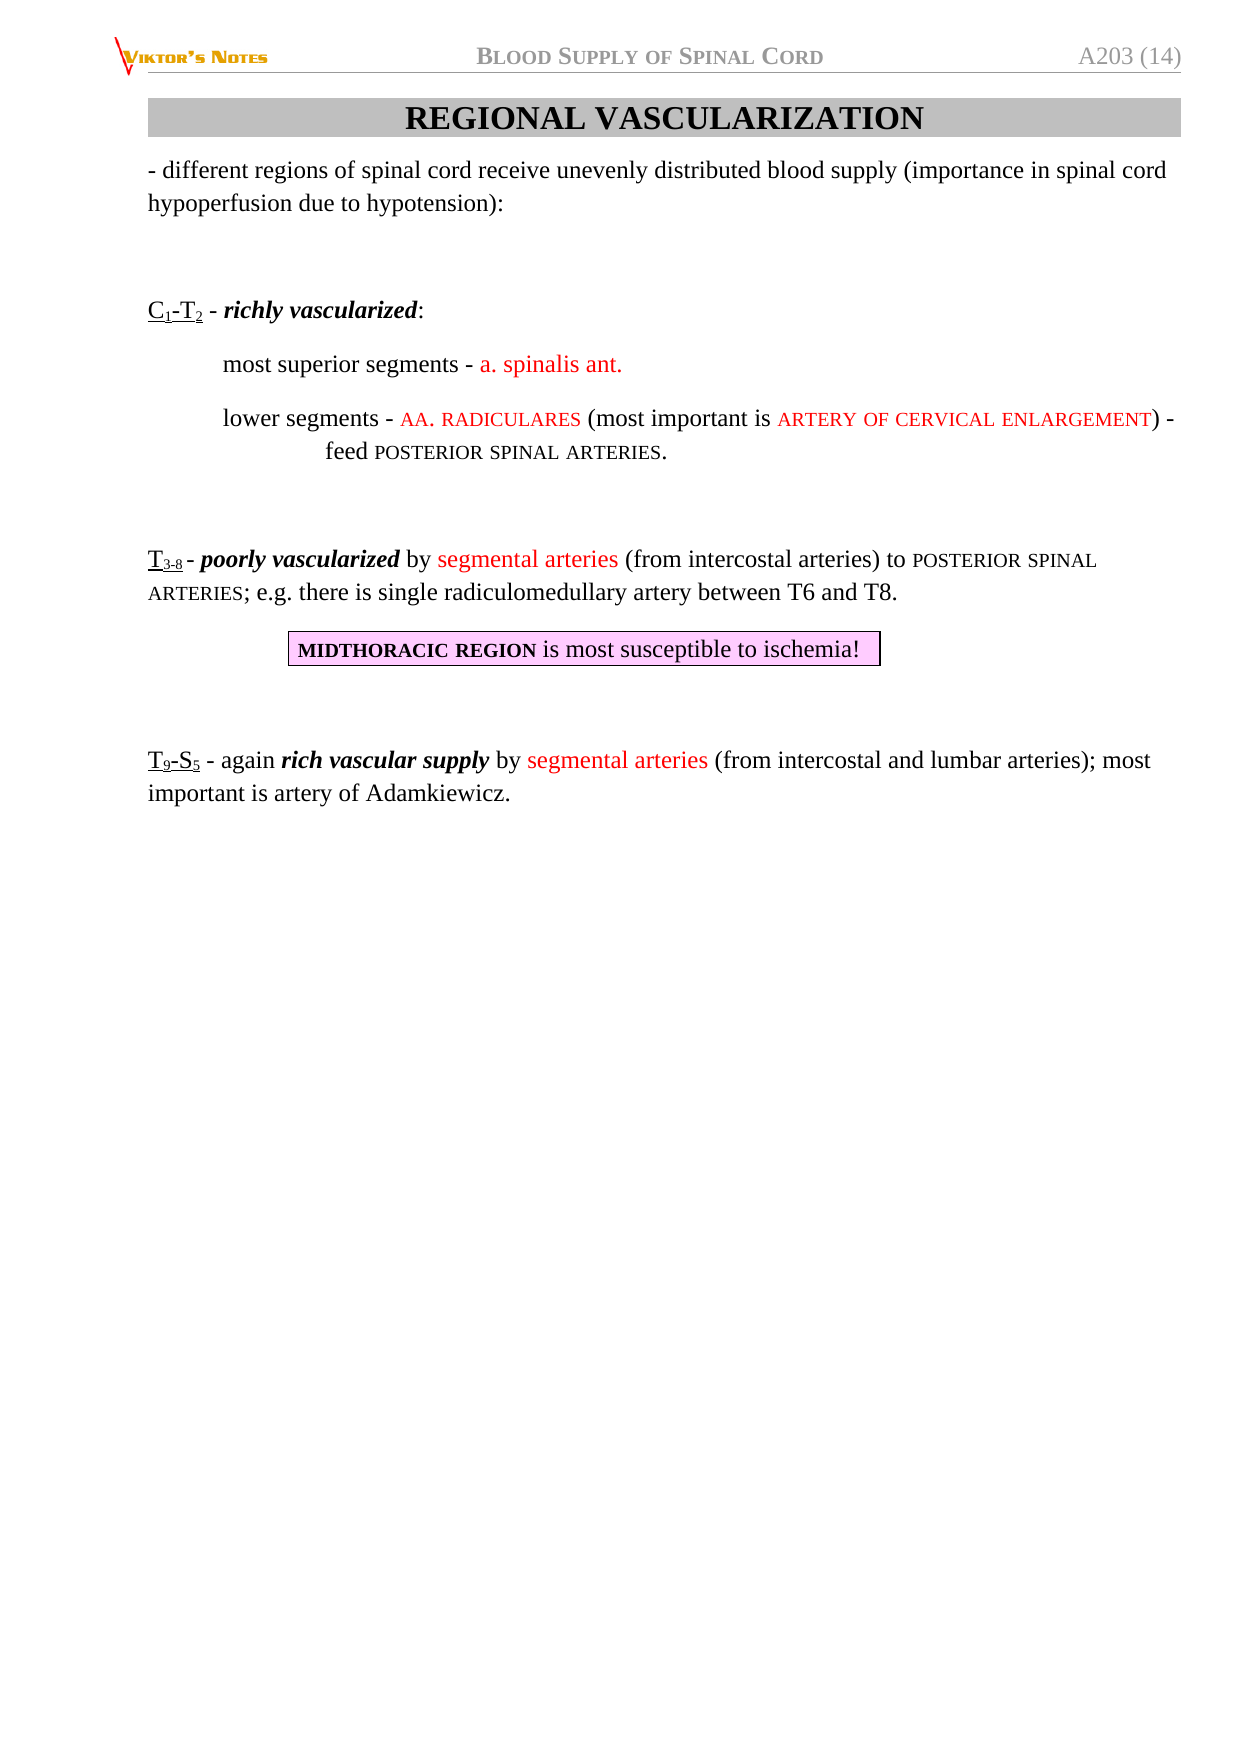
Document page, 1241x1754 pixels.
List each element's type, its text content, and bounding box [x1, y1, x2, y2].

text Regional Vascularization [148, 98, 1181, 137]
text lower segments - aa. radiculares (most important is artery of cervical enlargement) - feed posterior spinal arteries. [223, 403, 1181, 465]
text midthoracic region is most susceptible to ischemia! [289, 632, 879, 665]
text - different regions of spinal cord receive unevenly distributed blood supply (importance in spinal cord hypoperfusion due to hypotension): [148, 155, 1181, 217]
picture [112, 37, 269, 78]
text T9-S5 - again rich vascular supply by segmental arteries (from intercostal and lumbar arteries); most important is artery of Adamkiewicz. [148, 745, 1181, 807]
text T3-8 - poorly vascularized by segmental arteries (from intercostal arteries) to posterior spinal arteries; e.g. there is single radiculomedullary artery between T6 and T8. [148, 544, 1181, 606]
text C1-T2 - richly vascularized: [148, 296, 1181, 324]
text most superior segments - a. spinalis ant. [223, 349, 1181, 378]
